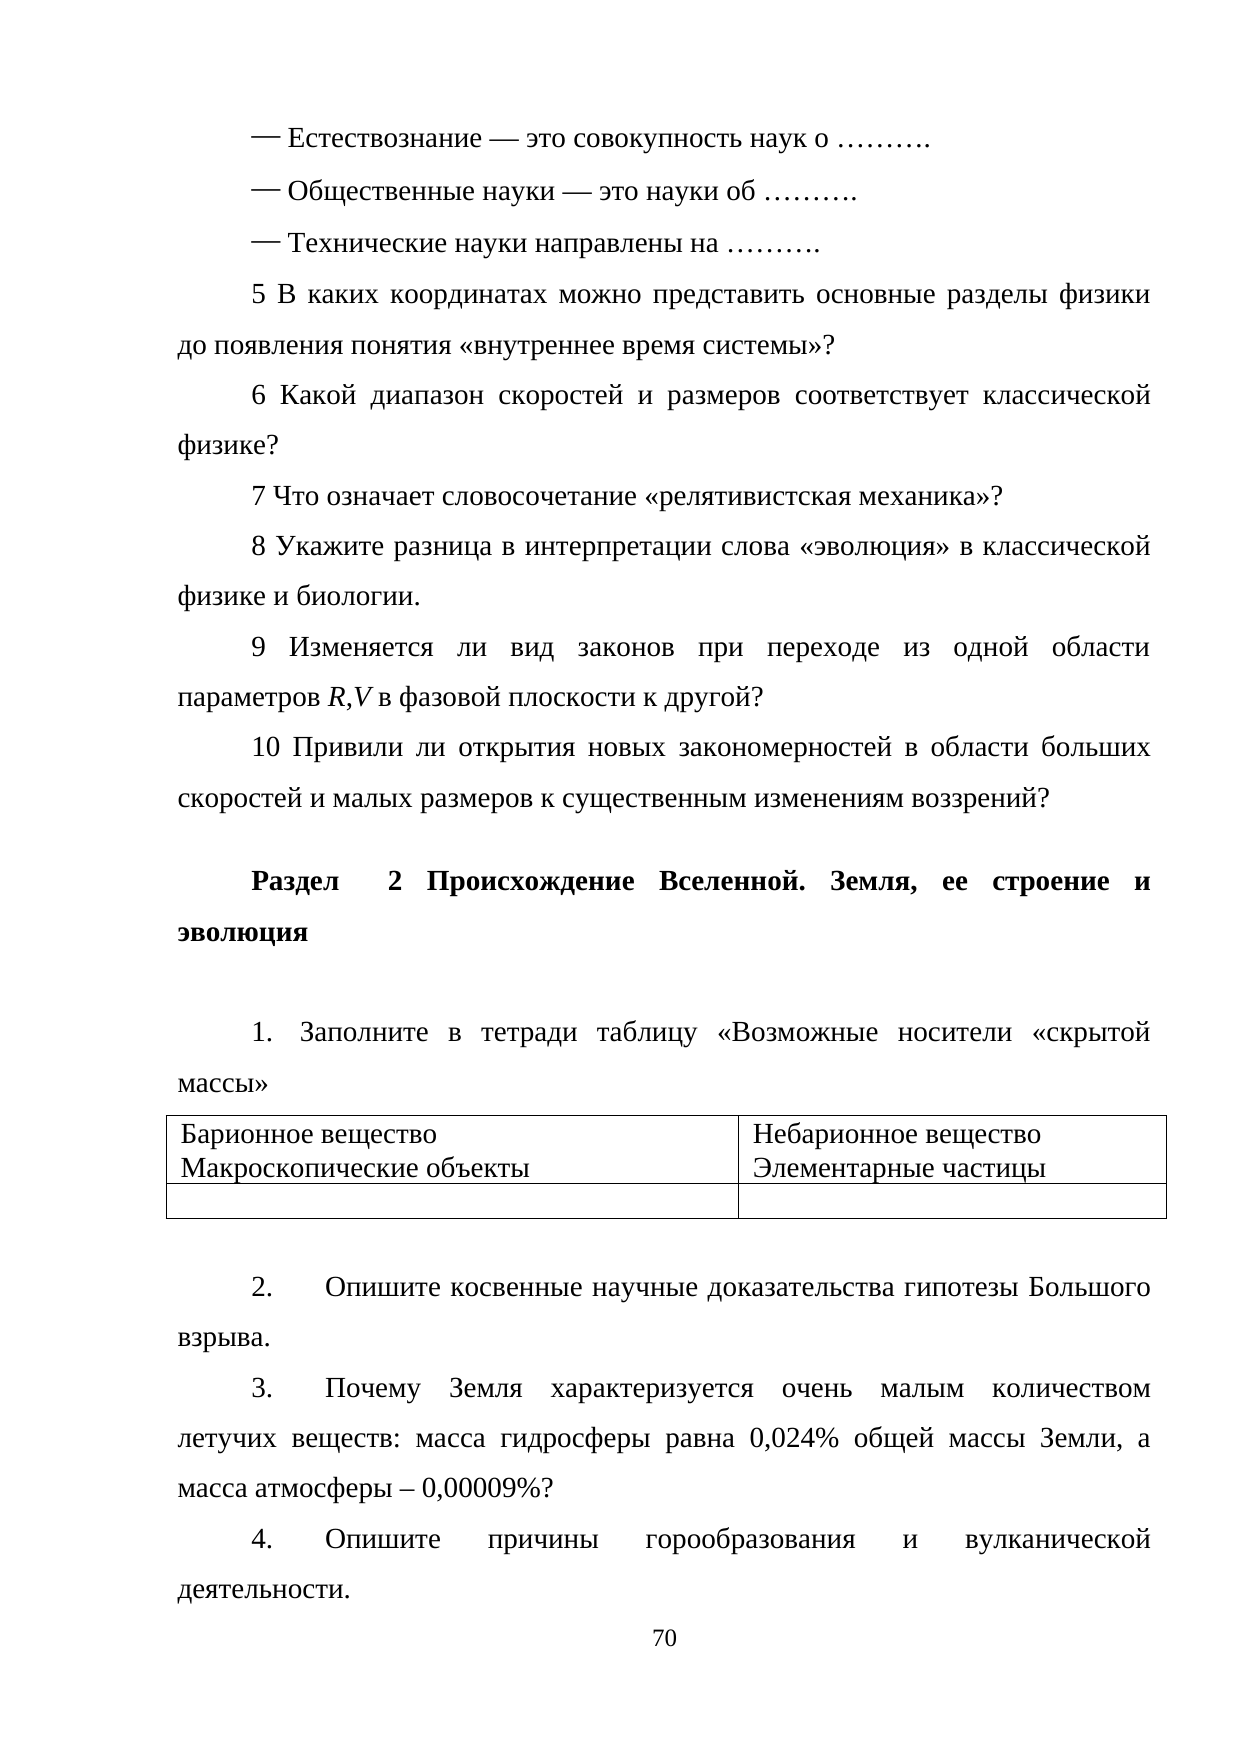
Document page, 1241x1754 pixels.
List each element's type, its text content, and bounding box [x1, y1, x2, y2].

list Опишите причины горообразования и вулканической деятельности. [177, 1521, 1152, 1604]
table_cell [167, 1184, 738, 1218]
table_cell [739, 1184, 1166, 1218]
text 1. Заполните в тетради таблицу «Возможные носители «скрытой массы» [177, 1014, 1152, 1098]
table_header Барионное вещество Макроскопические объекты [167, 1116, 738, 1183]
text 7 Что означает словосочетание «релятивистская механика»? [177, 478, 1152, 511]
text 6 Какой диапазон скоростей и размеров соответствует классической физике? [177, 377, 1152, 461]
list Опишите косвенные научные доказательства гипотезы Большого взрыва. [177, 1269, 1152, 1353]
text ⎯ Общественные науки — это науки об ………. [177, 171, 1152, 206]
text 5 В каких координатах можно представить основные разделы физики до появления понятия «внутреннее время системы»? [177, 277, 1152, 360]
text ⎯ Естествознание — это совокупность наук о ………. [177, 118, 1152, 153]
text 9 Изменяется ли вид законов при переходе из одной области параметров R,V в фазовой плоскости к другой? [177, 629, 1152, 713]
text 8 Укажите разница в интерпретации слова «эволюция» в классической физике и биологии. [177, 528, 1152, 612]
list Почему Земля характеризуется очень малым количеством летучих веществ: масса гидросферы равна 0,024% общей массы Земли, а масса атмосферы – 0,00009%? [177, 1370, 1152, 1504]
text Раздел 2 Происхождение Вселенной. Земля, ее строение и эволюция [177, 863, 1152, 947]
table_header Небарионное вещество Элементарные частицы [739, 1116, 1166, 1183]
text 10 Привили ли открытия новых закономерностей в области больших скоростей и малых размеров к существенным изменениям воззрений? [177, 729, 1152, 813]
text ⎯ Технические науки направлены на ………. [177, 224, 1152, 259]
